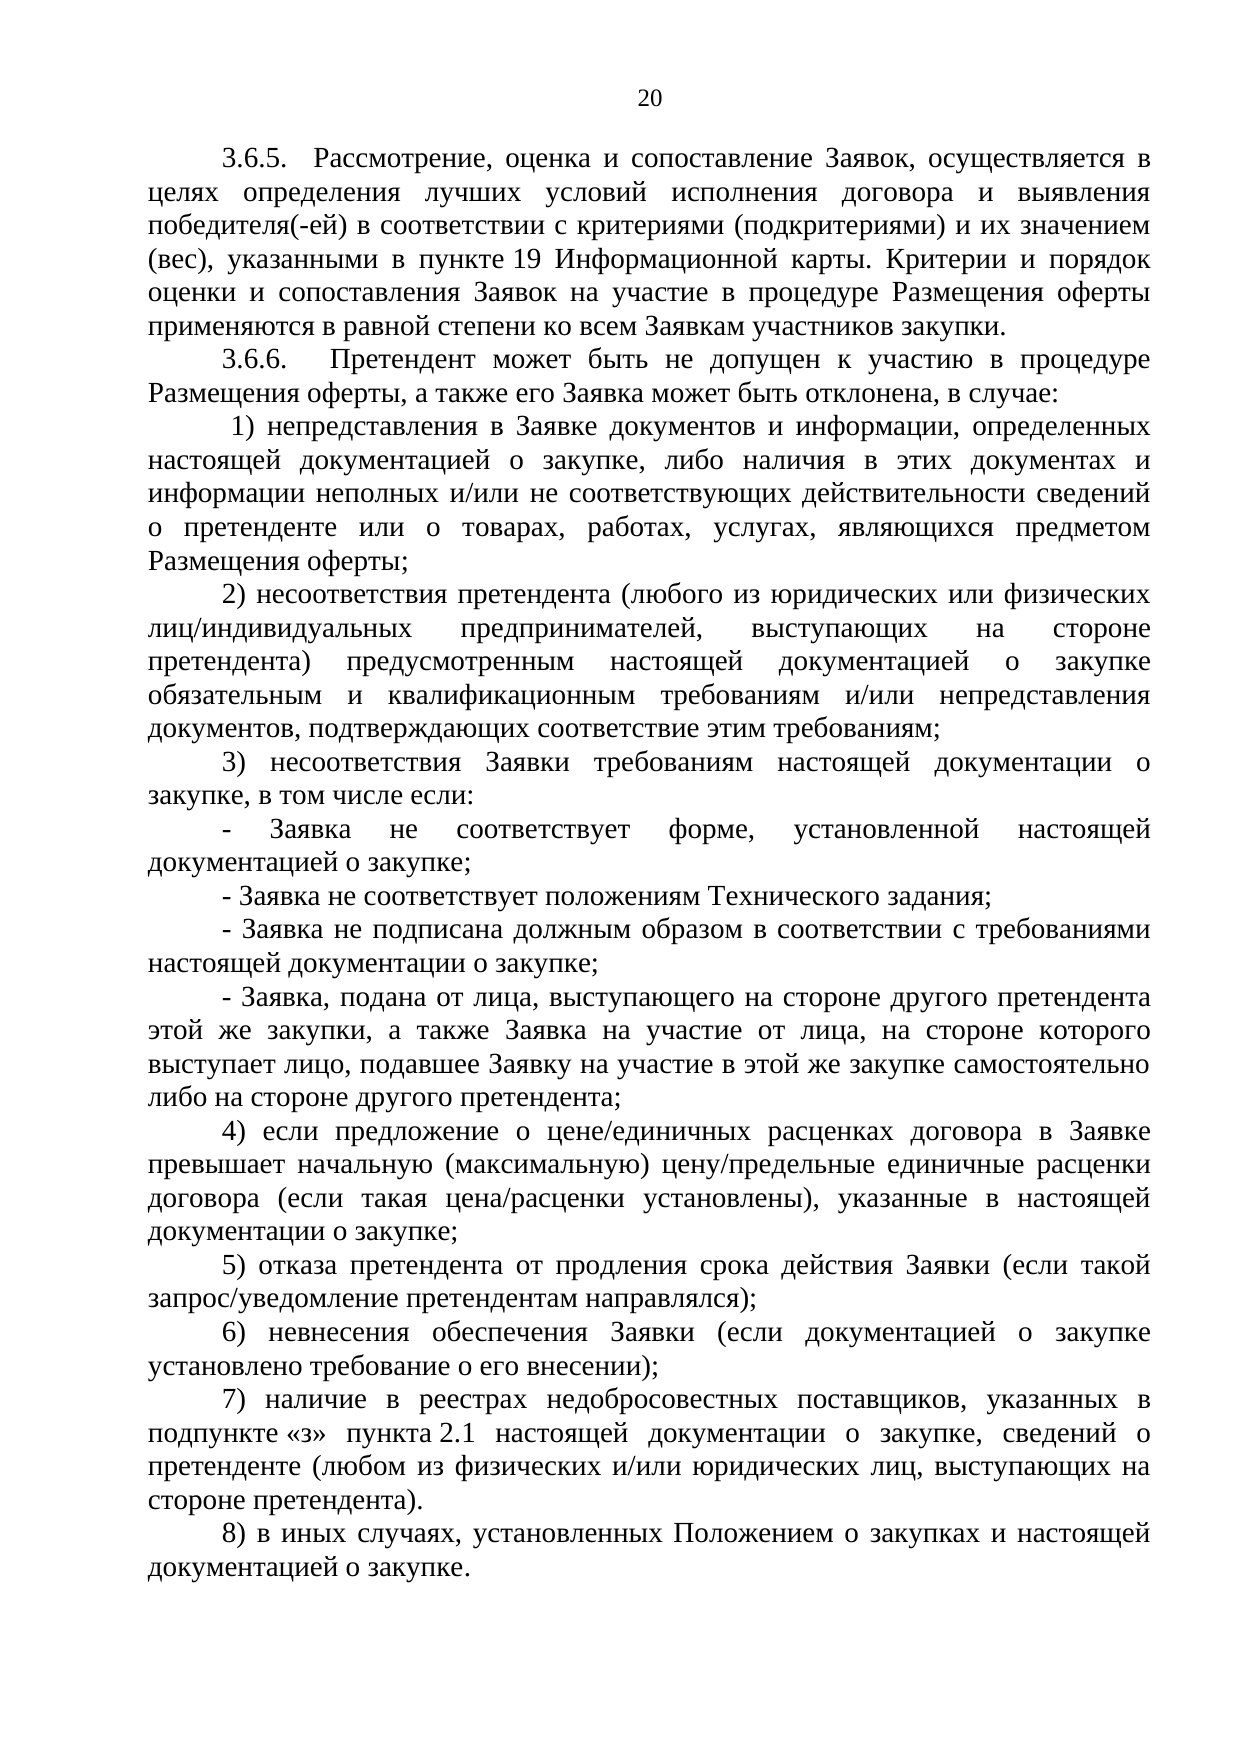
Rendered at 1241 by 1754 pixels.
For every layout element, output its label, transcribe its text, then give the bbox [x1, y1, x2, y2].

text 4) если предложение о цене/единичных расценках договора в Заявке превышает начальную (максимальную) цену/предельные единичные расценки договора (если такая цена/расценки установлены), указанные в настоящей документации о закупке; [148, 1113, 1152, 1247]
list Претендент может быть не допущен к участию в процедуре Размещения оферты, а также его Заявка может быть отклонена, в случае: [148, 341, 1152, 408]
text 8) в иных случаях, установленных Положением о закупках и настоящей документацией о закупке. [148, 1515, 1152, 1582]
text 7) наличие в реестрах недобросовестных поставщиков, указанных в подпункте «з» пункта 2.1 настоящей документации о закупке, сведений о претенденте (любом из физических и/или юридических лиц, выступающих на стороне претендента). [148, 1381, 1152, 1515]
text 6) невнесения обеспечения Заявки (если документацией о закупке установлено требование о его внесении); [148, 1314, 1152, 1381]
text 2) несоответствия претендента (любого из юридических или физических лиц/индивидуальных предпринимателей, выступающих на стороне претендента) предусмотренным настоящей документацией о закупке обязательным и квалификационным требованиям и/или непредставления документов, подтверждающих соответствие этим требованиям; [148, 576, 1152, 744]
text 5) отказа претендента от продления срока действия Заявки (если такой запрос/уведомление претендентам направлялся); [148, 1247, 1152, 1314]
text 1) непредставления в Заявке документов и информации, определенных настоящей документацией о закупке, либо наличия в этих документах и информации неполных и/или не соответствующих действительности сведений о претенденте или о товарах, работах, услугах, являющихся предметом Размещения оферты; [148, 408, 1152, 576]
text - Заявка не соответствует форме, установленной настоящей документацией о закупке; [148, 811, 1152, 878]
text 3) несоответствия Заявки требованиям настоящей документации о закупке, в том числе если: [148, 744, 1152, 811]
text - Заявка, подана от лица, выступающего на стороне другого претендента этой же закупки, а также Заявка на участие от лица, на стороне которого выступает лицо, подавшее Заявку на участие в этой же закупке самостоятельно либо на стороне другого претендента; [148, 979, 1152, 1113]
text - Заявка не соответствует положениям Технического задания; [148, 878, 1152, 912]
text - Заявка не подписана должным образом в соответствии с требованиями настоящей документации о закупке; [148, 912, 1152, 979]
list Рассмотрение, оценка и сопоставление Заявок, осуществляется в целях определения лучших условий исполнения договора и выявления победителя(-ей) в соответствии с критериями (подкритериями) и их значением (вес), указанными в пункте 19 Информационной карты. Критерии и порядок оценки и сопоставления Заявок на участие в процедуре Размещения оферты применяются в равной степени ко всем Заявкам участников закупки. [148, 140, 1152, 341]
